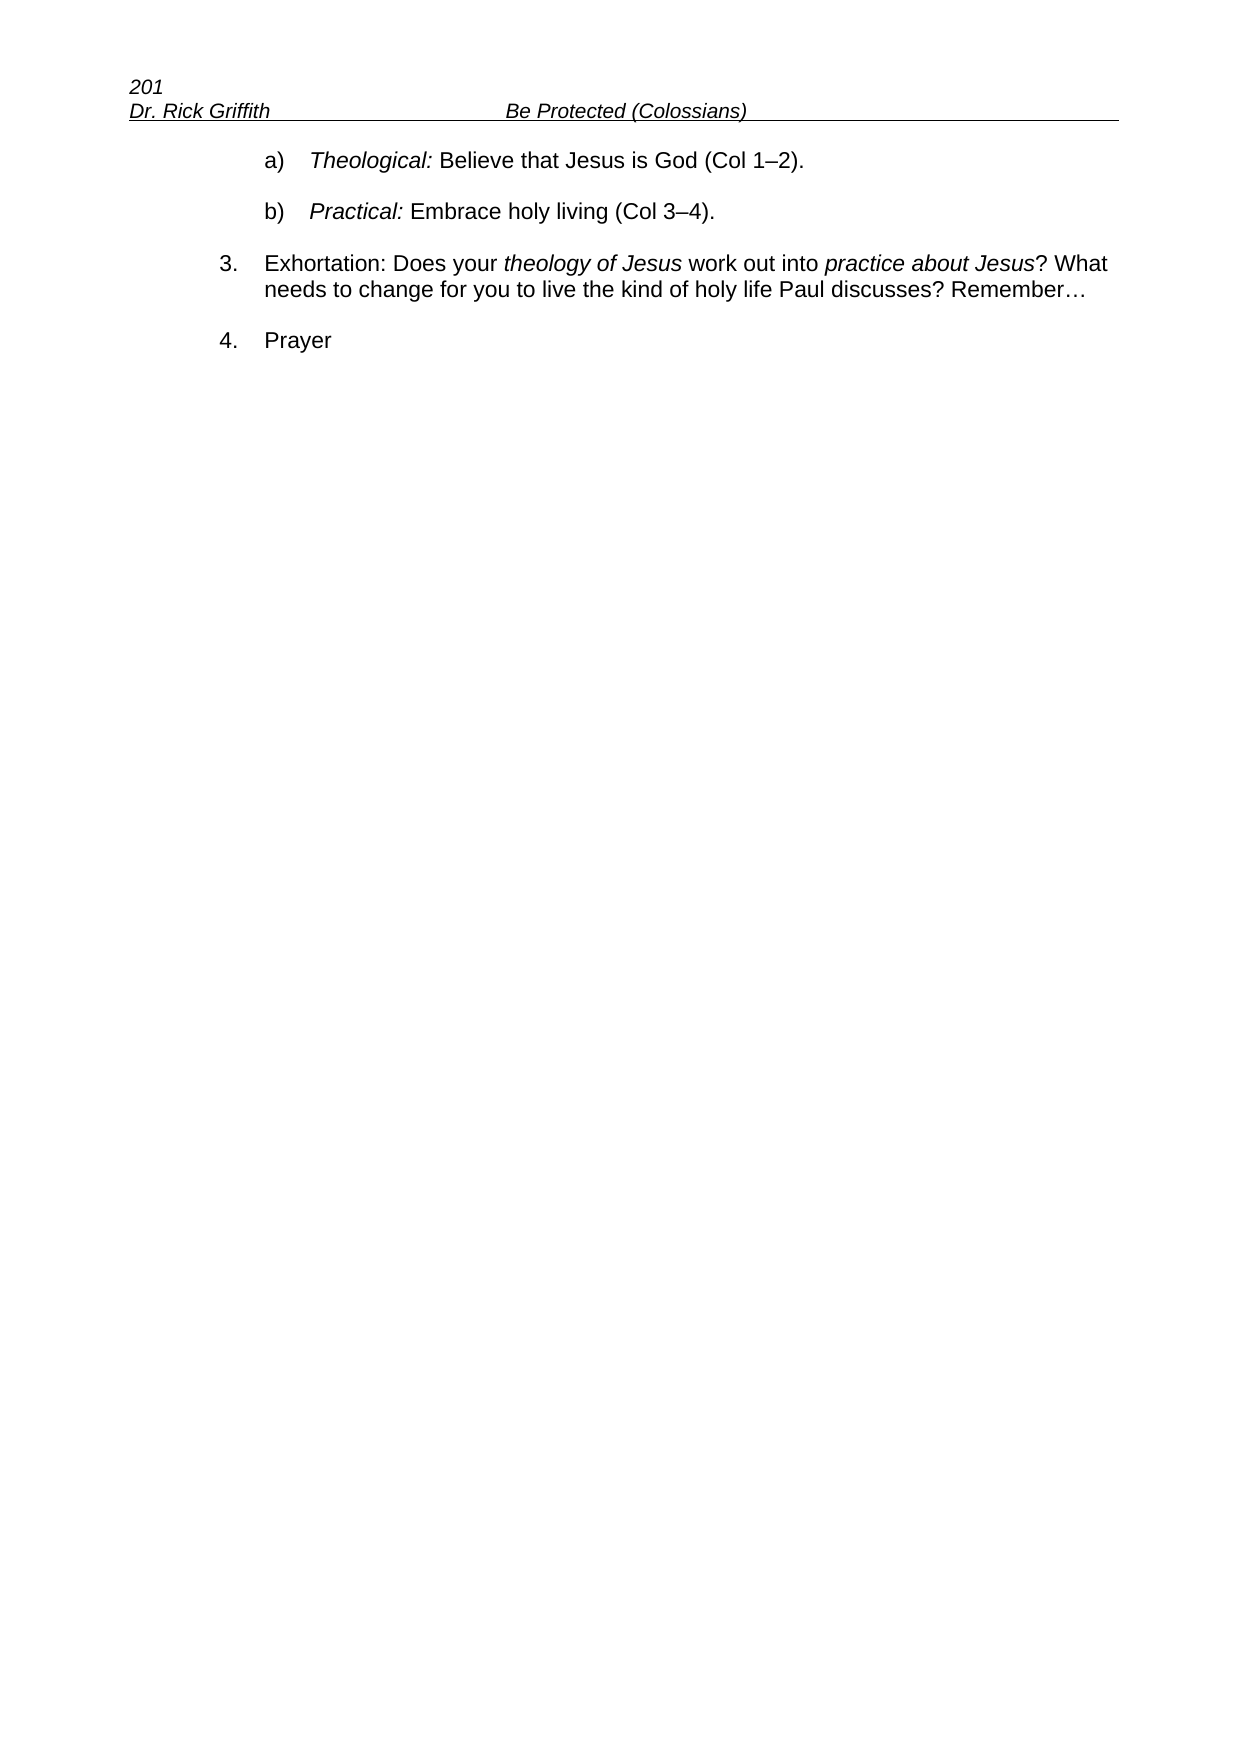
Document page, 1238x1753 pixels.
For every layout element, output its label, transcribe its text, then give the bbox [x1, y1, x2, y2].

subtitle Prayer [219, 327, 1172, 354]
subtitle Practical: Embrace holy living (Col 3–4). [264, 198, 1172, 224]
subtitle Theological: Believe that Jesus is God (Col 1–2). [264, 147, 1172, 173]
subtitle Exhortation: Does your theology of Jesus work out into practice about Jesus? What needs to change for you to live the kind of holy life Paul discusses? Remember… [219, 249, 1172, 302]
